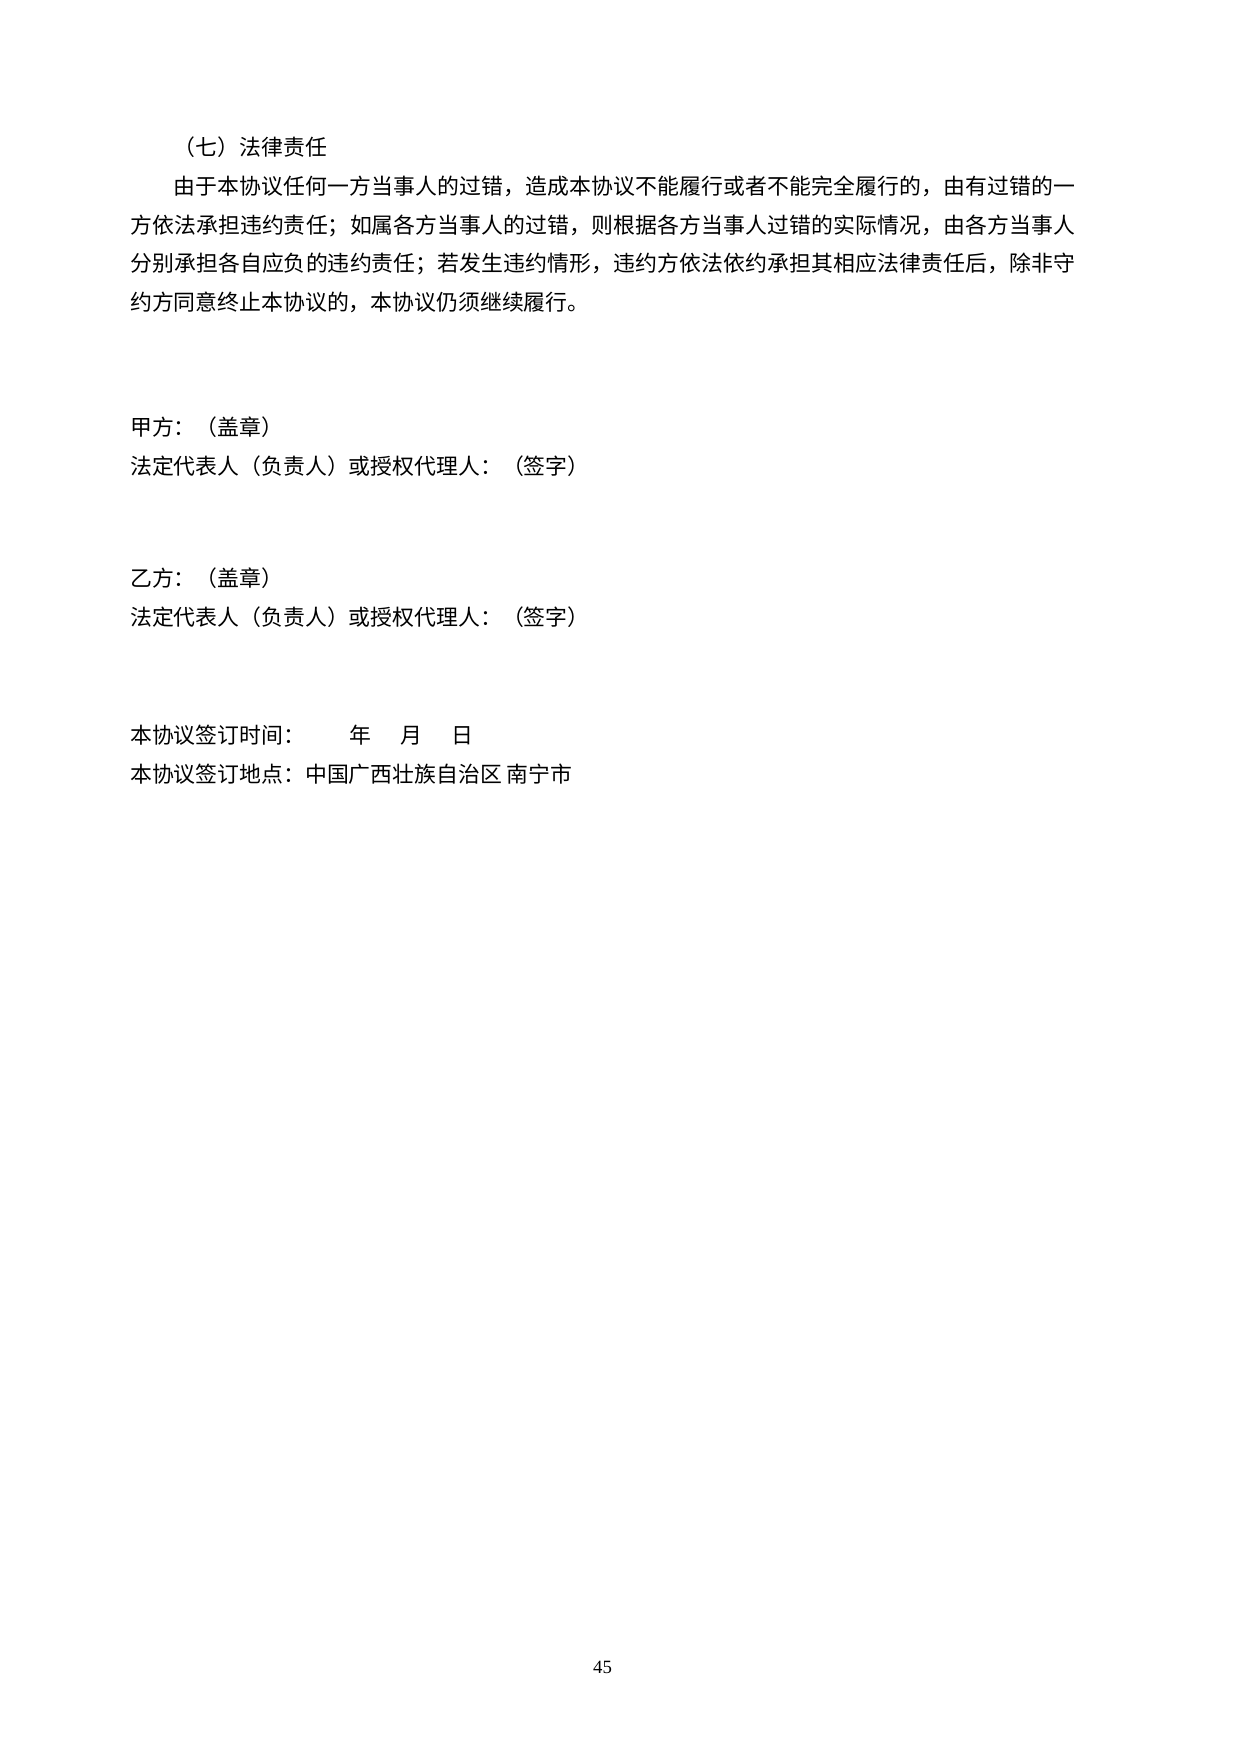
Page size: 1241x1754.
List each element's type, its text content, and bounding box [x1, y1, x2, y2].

text 甲方：（盖章） [130, 410, 1075, 442]
text 由于本协议任何一方当事人的过错，造成本协议不能履行或者不能完全履行的，由有过错的一方依法承担违约责任；如属各方当事人的过错，则根据各方当事人过错的实际情况，由各方当事人分别承担各自应负的违约责任；若发生违约情形，违约方依法依约承担其相应法律责任后，除非守约方同意终止本协议的，本协议仍须继续履行。 [130, 169, 1075, 317]
text 本协议签订地点：中国广西壮族自治区 南宁市 [130, 757, 1075, 789]
text 本协议签订时间： 年 月 日 [130, 718, 1082, 750]
text 法定代表人（负责人）或授权代理人：（签字） [130, 600, 1075, 632]
text （七）法律责任 [130, 130, 1075, 162]
text 法定代表人（负责人）或授权代理人：（签字） [130, 449, 1082, 481]
text 乙方：（盖章） [130, 561, 1075, 593]
